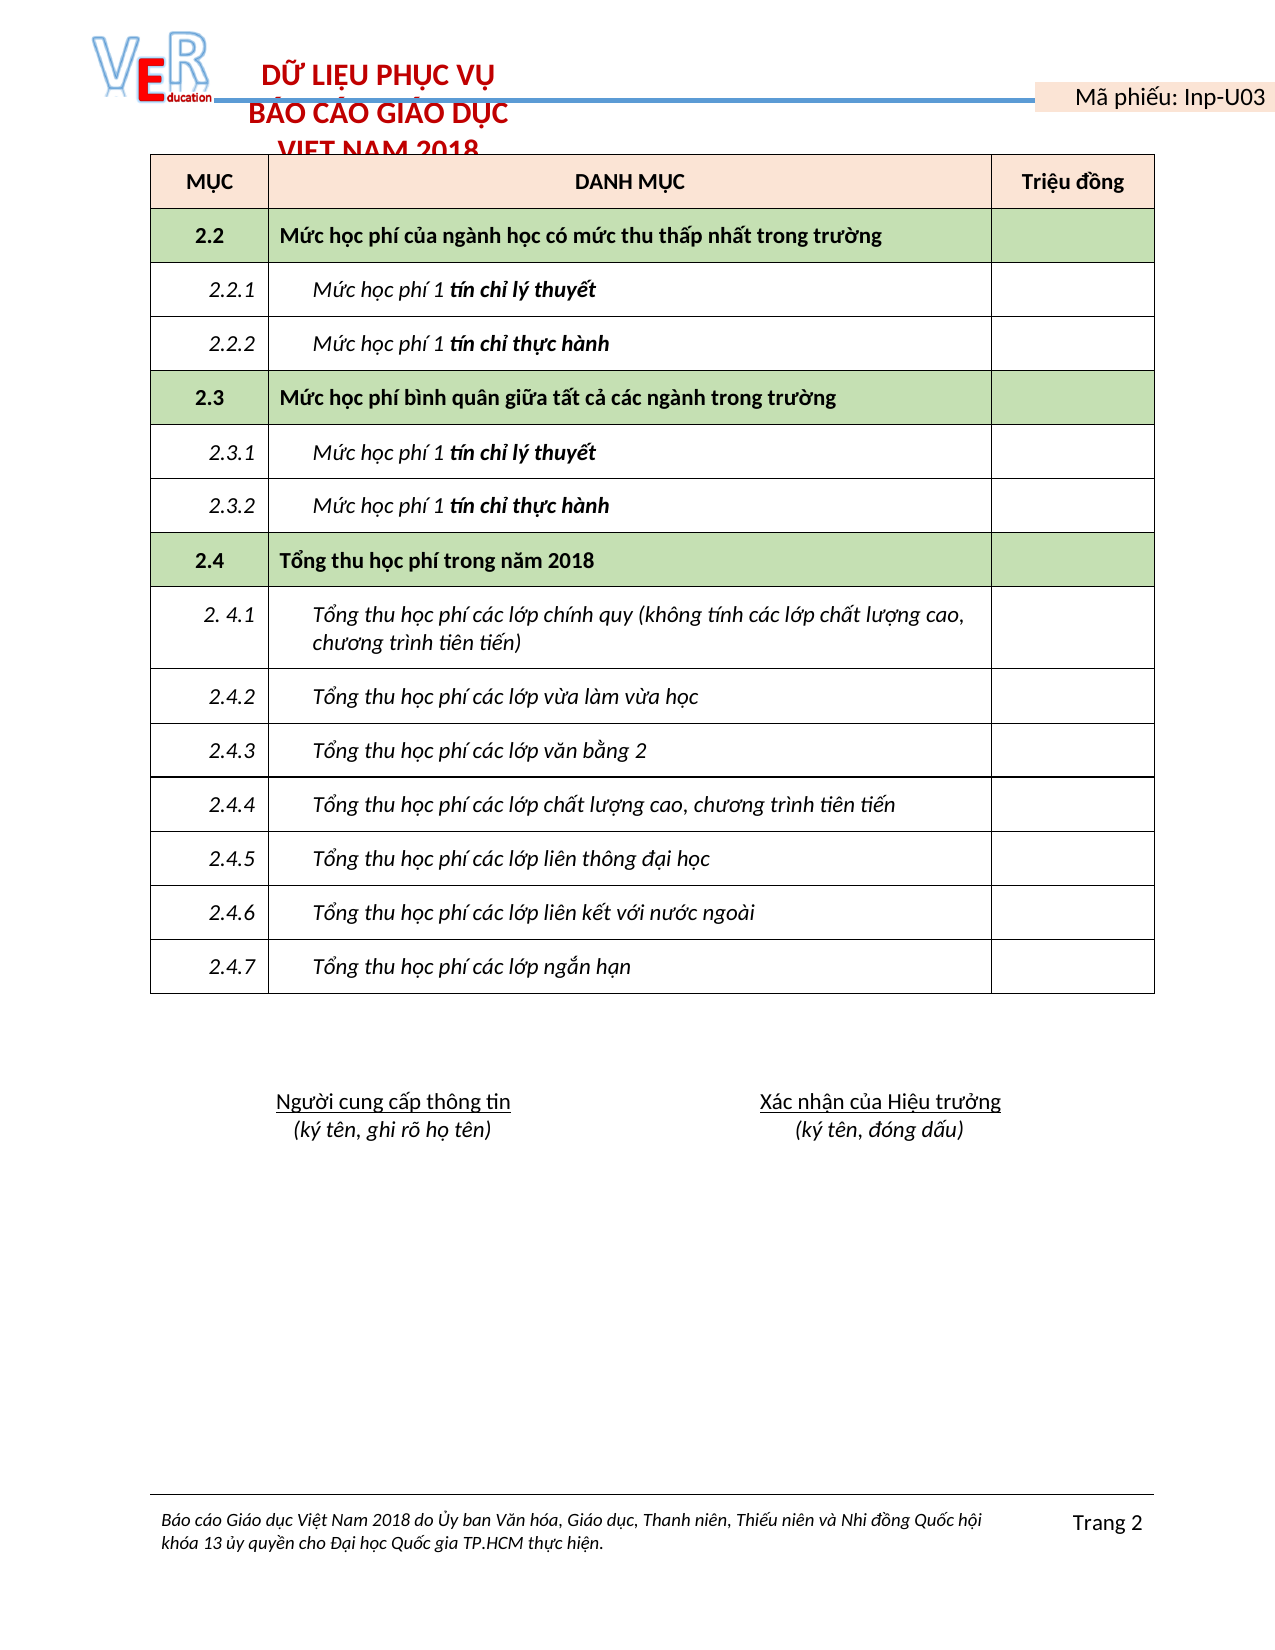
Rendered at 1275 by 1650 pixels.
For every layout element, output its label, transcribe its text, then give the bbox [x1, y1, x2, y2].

table_cell 2.4.4 [151, 778, 268, 831]
table_cell 2.4.6 [151, 886, 268, 939]
table_cell [992, 479, 1154, 532]
table_cell 2.3 [151, 371, 268, 424]
table_cell 2.4.3 [151, 724, 268, 776]
table_cell [992, 263, 1154, 316]
table_header Người cung cấp thông tin (ký tên, ghi rõ họ tên) [150, 1088, 637, 1143]
table_cell Mức học phí 1 tín chỉ lý thuyết [269, 425, 991, 478]
table_cell [992, 778, 1154, 831]
table_cell Tổng thu học phí các lớp liên kết với nước ngoài [269, 886, 991, 939]
table_cell Mức học phí 1 tín chỉ thực hành [269, 317, 991, 370]
table_cell [992, 724, 1154, 776]
table_cell 2. 4.1 [151, 587, 268, 668]
table_cell Mức học phí của ngành học có mức thu thấp nhất trong trường [269, 209, 991, 262]
table_cell [992, 669, 1154, 722]
table_cell 2.2 [151, 209, 268, 262]
table_cell [992, 425, 1154, 478]
table_cell [992, 209, 1154, 262]
table_cell [992, 832, 1154, 884]
table_cell Tổng thu học phí các lớp chính quy (không tính các lớp chất lượng cao, chương trình tiên tiến) [269, 587, 991, 668]
table_cell [992, 886, 1154, 939]
table_cell 2.4.5 [151, 832, 268, 884]
table_cell 2.4.7 [151, 940, 268, 993]
table_header Xác nhận của Hiệu trưởng (ký tên, đóng dấu) [637, 1088, 1124, 1143]
table_cell [992, 371, 1154, 424]
picture [91, 29, 214, 126]
table_cell Tổng thu học phí các lớp chất lượng cao, chương trình tiên tiến [269, 778, 991, 831]
table_header DANH MỤC [269, 155, 991, 208]
table_cell Mức học phí 1 tín chỉ thực hành [269, 479, 991, 532]
table_cell 2.2.1 [151, 263, 268, 316]
table_cell [992, 317, 1154, 370]
table_cell [992, 587, 1154, 668]
table_header Triệu đồng [992, 155, 1154, 208]
table_cell 2.4.2 [151, 669, 268, 722]
table_header MỤC [151, 155, 268, 208]
table_cell 2.4 [151, 533, 268, 586]
table_cell Tổng thu học phí các lớp vừa làm vừa học [269, 669, 991, 722]
table_cell [992, 940, 1154, 993]
table_cell Tổng thu học phí trong năm 2018 [269, 533, 991, 586]
table_cell 2.3.1 [151, 425, 268, 478]
table_cell Tổng thu học phí các lớp ngắn hạn [269, 940, 991, 993]
table_cell Tổng thu học phí các lớp liên thông đại học [269, 832, 991, 884]
table_cell Mức học phí 1 tín chỉ lý thuyết [269, 263, 991, 316]
table_cell [992, 533, 1154, 586]
table_cell Tổng thu học phí các lớp văn bằng 2 [269, 724, 991, 776]
table_cell 2.2.2 [151, 317, 268, 370]
table_cell Mức học phí bình quân giữa tất cả các ngành trong trường [269, 371, 991, 424]
table_cell 2.3.2 [151, 479, 268, 532]
